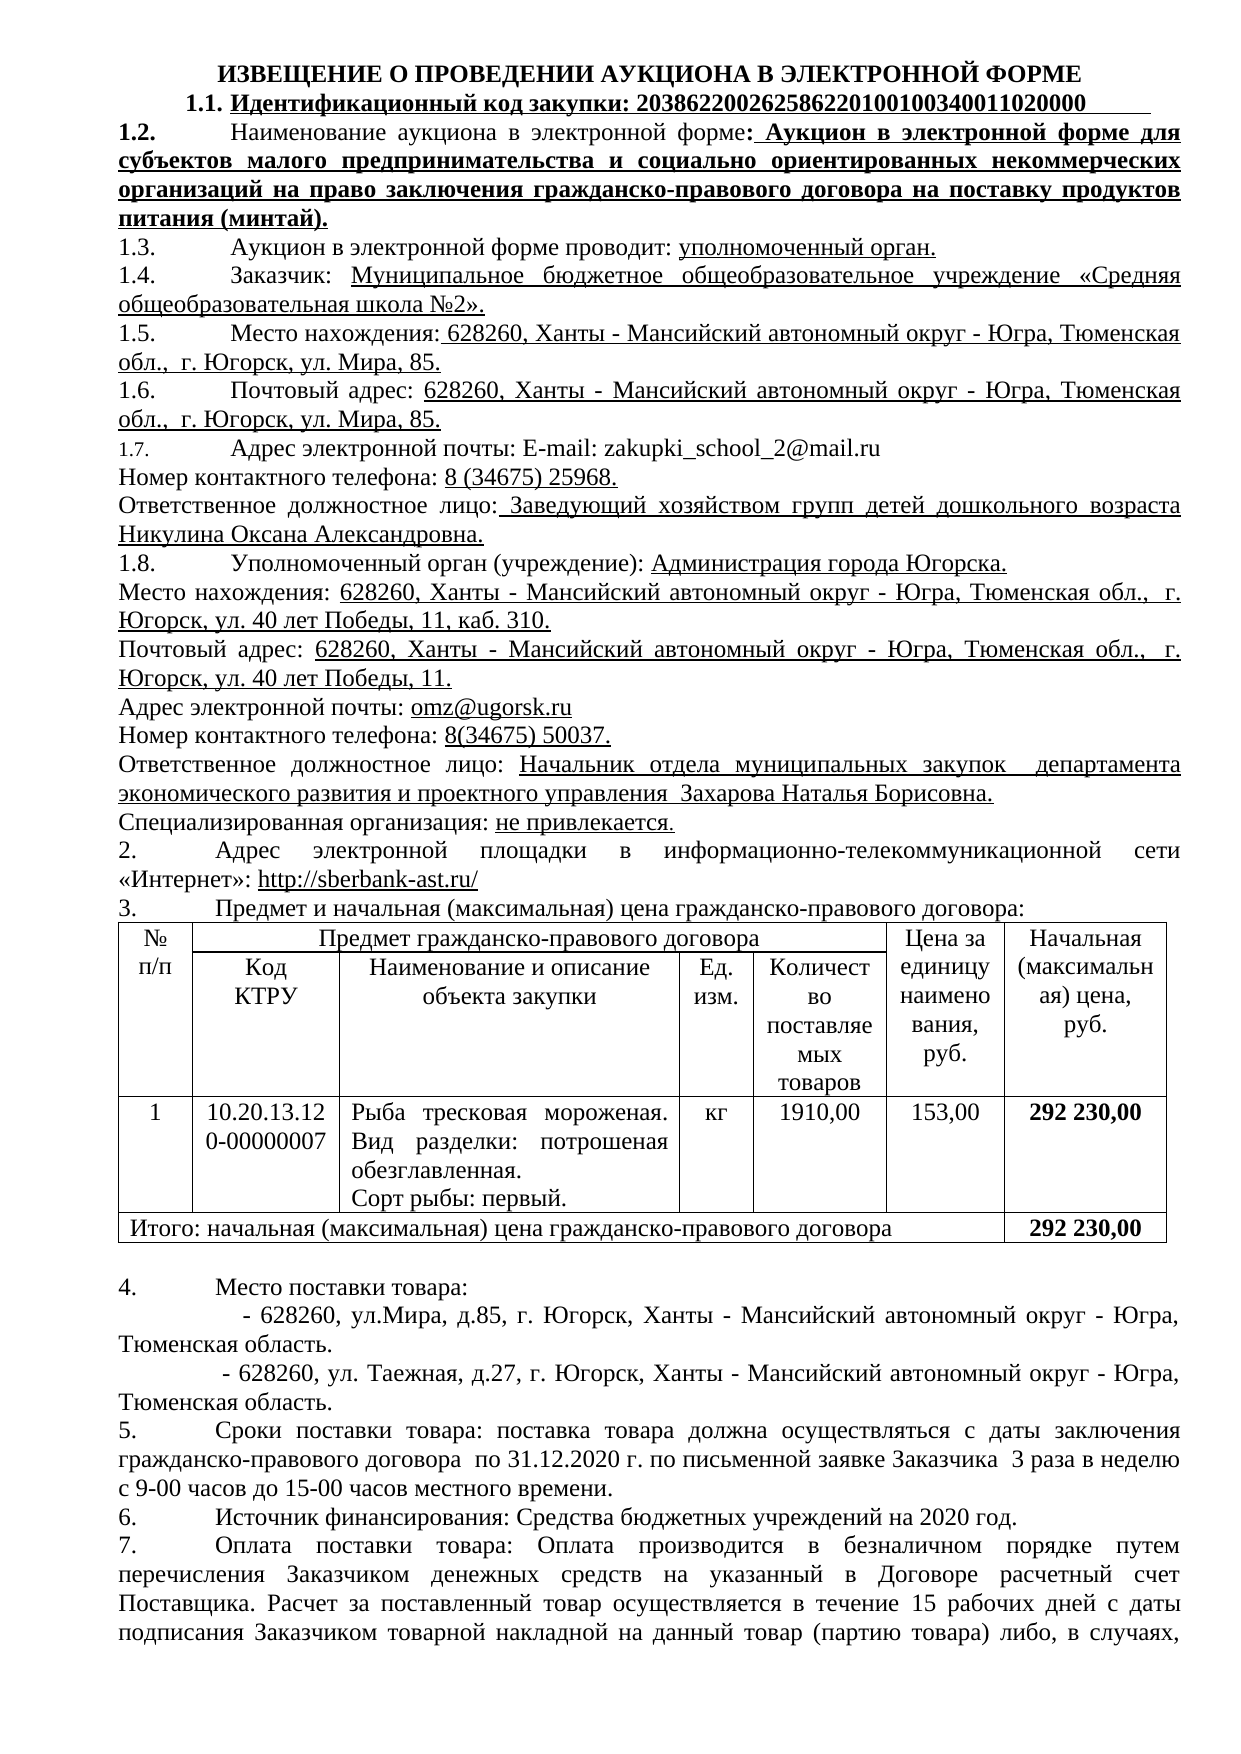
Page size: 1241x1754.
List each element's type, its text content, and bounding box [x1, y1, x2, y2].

list Уполномоченный орган (учреждение): Администрация города Югорска. [118, 548, 1181, 577]
list Почтовый адрес: 628260, Ханты - Мансийский автономный округ - Югра, Тюменская обл., г. Югорск, ул. Мира, 85. [118, 375, 1181, 433]
text Место нахождения: 628260, Ханты - Мансийский автономный округ - Югра, Тюменская обл., г. Югорск, ул. 40 лет Победы, 11, каб. 310. [118, 577, 1181, 634]
list Наименование аукциона в электронной форме: Аукцион в электронной форме для субъектов малого предпринимательства и социально ориентированных некоммерческих организаций на право заключения гражданско-правового договора на поставку продуктов питания (минтай). [118, 172, 1181, 199]
table_header Начальная (максимальная) цена, руб. [1005, 923, 1166, 1096]
text Почтовый адрес: 628260, Ханты - Мансийский автономный округ - Югра, Тюменская обл., г. Югорск, ул. 40 лет Победы, 11. [118, 634, 1181, 692]
list Источник финансирования: Средства бюджетных учреждений на 2020 год. [118, 1502, 1181, 1531]
table_cell 10.20.13.120-00000007 [193, 1097, 339, 1212]
table_header № п/п [119, 923, 192, 1096]
list Наименование аукциона в электронной форме: Аукцион в электронной форме для субъектов малого предпринимательства и социально ориентированных некоммерческих организаций на право заключения гражданско-правового договора на поставку продуктов питания (минтай). [118, 117, 1181, 170]
table_header Предмет гражданско-правового договора [193, 923, 886, 951]
table_cell кг [680, 1097, 753, 1212]
text - 628260, ул. Таежная, д.27, г. Югорск, Ханты - Мансийский автономный округ - Югра, Тюменская область. [118, 1358, 1181, 1416]
list Место нахождения: 628260, Ханты - Мансийский автономный округ - Югра, Тюменская обл., г. Югорск, ул. Мира, 85. [118, 318, 1181, 375]
text Номер контактного телефона: 8(34675) 50037. [118, 720, 1181, 749]
list Предмет и начальная (максимальная) цена гражданско-правового договора: [118, 893, 1181, 922]
list Адрес электронной почты: E-mail: zakupki_school_2@mail.ru [118, 433, 1181, 462]
table_cell 292 230,00 [1005, 1213, 1166, 1242]
table_cell 1910,00 [754, 1097, 886, 1212]
table_header Цена за единицу наименования, руб. [887, 923, 1004, 1096]
list Наименование аукциона в электронной форме: Аукцион в электронной форме для субъектов малого предпринимательства и социально ориентированных некоммерческих организаций на право заключения гражданско-правового договора на поставку продуктов питания (минтай). [118, 201, 1181, 232]
list Адрес электронной площадки в информационно-телекоммуникационной сети «Интернет»: http://sberbank-ast.ru/ [118, 835, 1181, 893]
table_cell 292 230,00 [1005, 1097, 1166, 1212]
text Ответственное должностное лицо: Заведующий хозяйством групп детей дошкольного возраста Никулина Оксана Александровна. [118, 490, 1181, 548]
table_cell Рыба тресковая мороженая. Вид разделки: потрошеная обезглавленная. Сорт рыбы: первый. [340, 1097, 679, 1212]
table_cell Ед. изм. [680, 953, 753, 1096]
text ИЗВЕЩЕНИЕ О ПРОВЕДЕНИИ АУКЦИОНА В ЭЛЕКТРОННОЙ ФОРМЕ [118, 59, 1181, 88]
table_cell Количество поставляемых товаров [754, 953, 886, 1096]
list Аукцион в электронной форме проводит: уполномоченный орган. [118, 232, 1181, 260]
text Ответственное должностное лицо: Начальник отдела муниципальных закупок департамента экономического развития и проектного управления Захарова Наталья Борисовна. [118, 749, 1181, 807]
list Идентификационный код закупки: 203862200262586220100100340011020000 [185, 88, 1181, 117]
list Сроки поставки товара: поставка товара должна осуществляться с даты заключения гражданско-правового договора по 31.12.2020 г. по письменной заявке Заказчика 3 раза в неделю с 9-00 часов до 15-00 часов местного времени. [118, 1416, 1181, 1502]
text Специализированная организация: не привлекается. [118, 807, 1181, 835]
table_cell 1 [119, 1097, 192, 1212]
list Заказчик: Муниципальное бюджетное общеобразовательное учреждение «Средняя общеобразовательная школа №2». [118, 260, 1181, 318]
table_cell Итого: начальная (максимальная) цена гражданско-правового договора [119, 1213, 1004, 1242]
text Адрес электронной почты: omz@ugorsk.ru [118, 692, 1181, 720]
table_cell Наименование и описание объекта закупки [340, 953, 679, 1096]
table_cell Код КТРУ [193, 953, 339, 1096]
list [118, 1531, 1181, 1646]
text Номер контактного телефона: 8 (34675) 25968. [118, 462, 1181, 490]
table_cell 153,00 [887, 1097, 1004, 1212]
text - 628260, ул.Мира, д.85, г. Югорск, Ханты - Мансийский автономный округ - Югра, Тюменская область. [118, 1301, 1181, 1358]
list Место поставки товара: [118, 1272, 1181, 1301]
